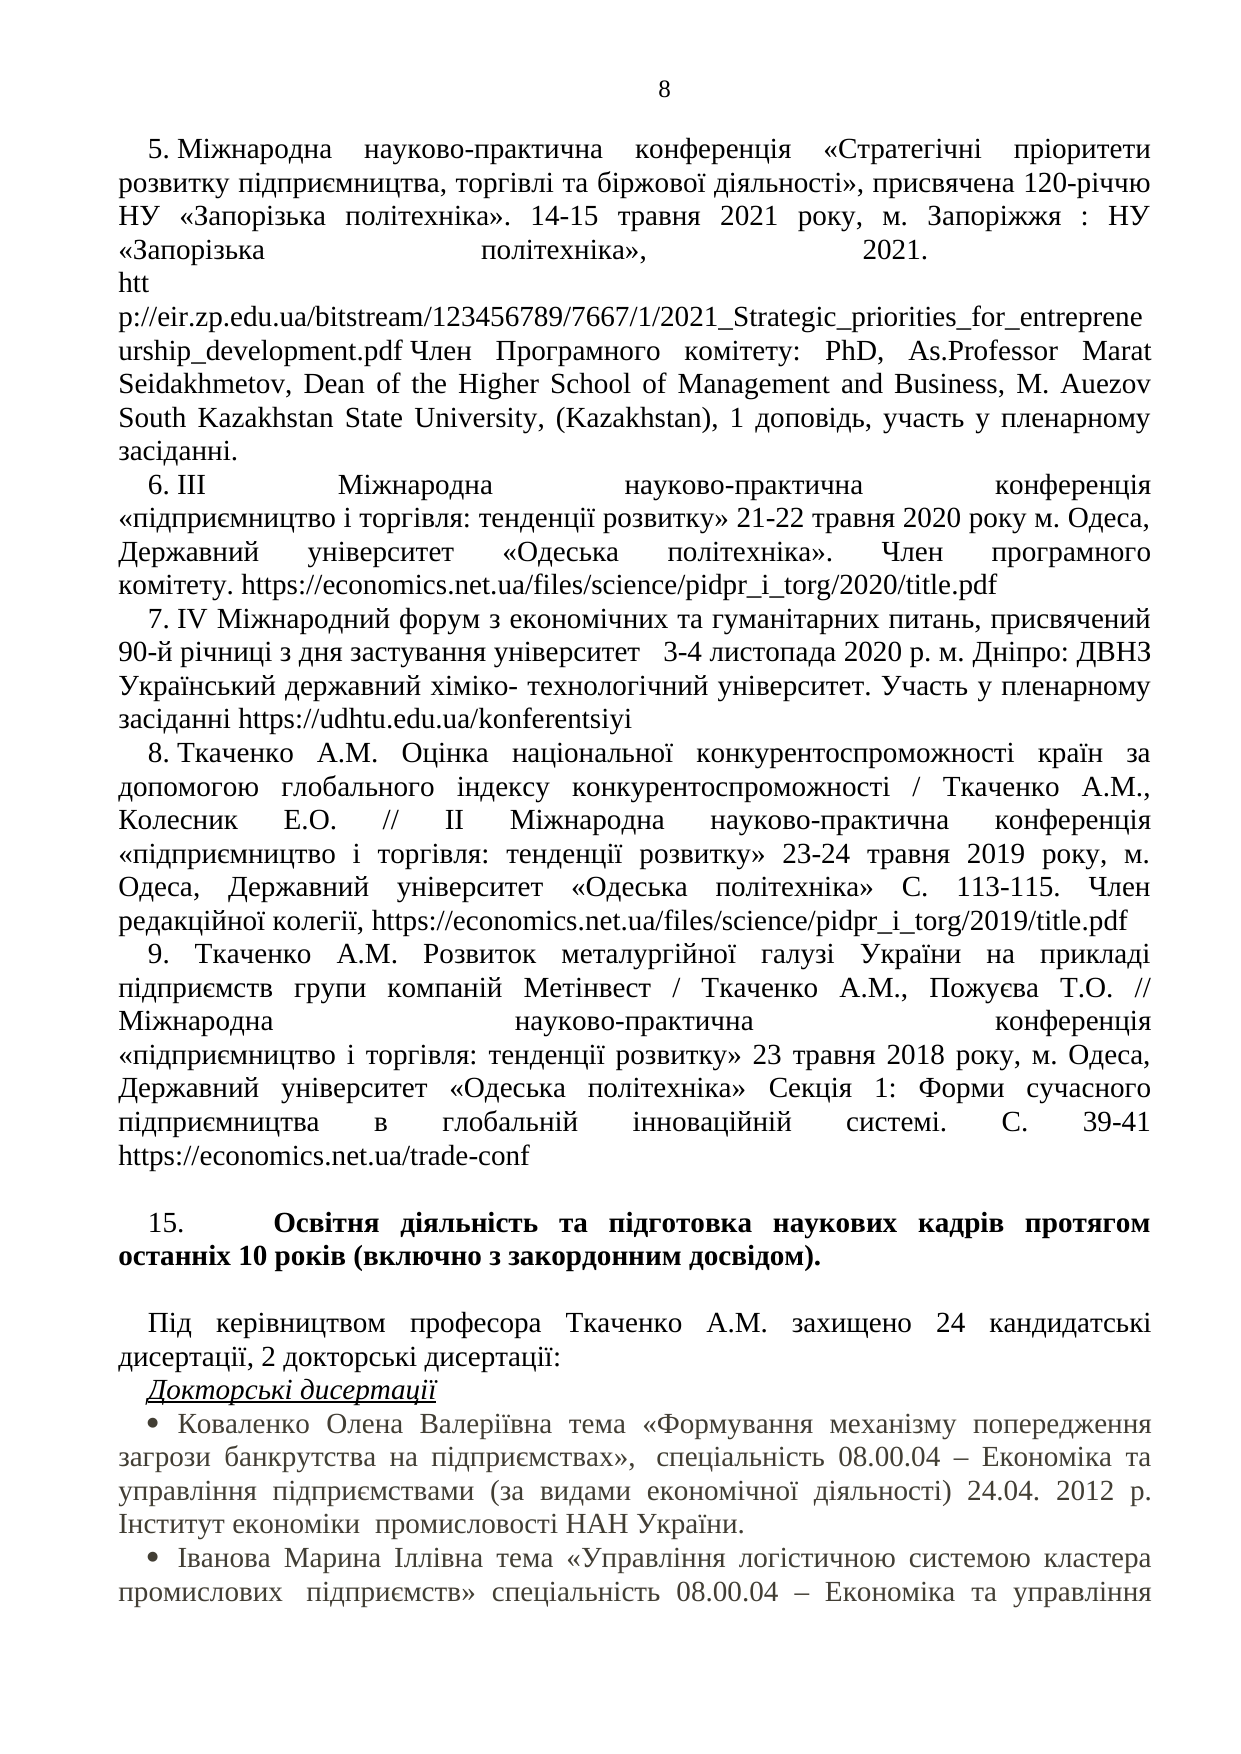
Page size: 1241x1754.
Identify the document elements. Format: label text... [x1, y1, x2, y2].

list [118, 1540, 1152, 1607]
text 6. ІІІ Міжнародна науково-практична конференція «підприємництво і торгівля: тенденції розвитку» 21-22 травня 2020 року м. Одеса, Державний університет «Одеська політехніка». Член програмного комітету. https://economics.net.ua/files/science/pidpr_i_torg/2020/title.pdf [118, 467, 1152, 601]
text 5. Міжнародна науково-практична конференція «Стратегічні пріоритети розвитку підприємництва, торгівлі та біржової діяльності», присвячена 120-річчю НУ «Запорізька політехніка». 14-15 травня 2021 року, м. Запоріжжя : НУ «Запорізька політехніка», 2021. http://eir.zp.edu.ua/bitstream/123456789/7667/1/2021_Strategic_priorities_for_entrepreneurship_development.pdf Член Програмного комітету: PhD, As.Professor Marat Seidakhmetov, Dean of the Higher School of Management and Business, M. Auezov South Kazakhstan State University, (Kazakhstan), 1 доповідь, участь у пленарному засіданні. [118, 131, 1152, 467]
text 7. IV Міжнародний форум з економічних та гуманітарних питань, присвячений 90-й річниці з дня застування університет 3-4 листопада 2020 р. м. Дніпро: ДВНЗ Український державний хіміко- технологічний університет. Участь у пленарному засіданні https://udhtu.edu.ua/konferentsiyi [118, 601, 1152, 735]
text Докторські дисертації [118, 1372, 1152, 1406]
text Під керівництвом професора Ткаченко А.М. захищено 24 кандидатські дисертації, 2 докторські дисертації: [118, 1305, 1152, 1372]
text 9. Ткаченко А.М. Розвиток металургійної галузі України на прикладі підприємств групи компаній Метінвест / Ткаченко А.М., Пожуєва Т.О. // Міжнародна науково-практична конференція «підприємництво і торгівля: тенденції розвитку» 23 травня 2018 року, м. Одеса, Державний університет «Одеська політехніка» Секція 1: Форми сучасного підприємництва в глобальній інноваційній системі. С. 39-41 https://economics.net.ua/trade-conf [118, 936, 1152, 1171]
list Освітня діяльність та підготовка наукових кадрів протягом останніх 10 років (включно з закордонним досвідом). [118, 1205, 1152, 1272]
text 8. Ткаченко А.М. Оцінка національної конкурентоспроможності країн за допомогою глобального індексу конкурентоспроможності / Ткаченко А.М., Колесник Е.О. // II Міжнародна науково-практична конференція «підприємництво і торгівля: тенденції розвитку» 23-24 травня 2019 року, м. Одеса, Державний університет «Одеська політехніка» С. 113-115. Член редакційної колегії, https://economics.net.ua/files/science/pidpr_i_torg/2019/title.pdf [118, 735, 1152, 936]
list Коваленко Олена Валеріївна тема «Формування механізму попередження загрози банкрутства на підприємствах», спеціальність 08.00.04 – Економіка та управління підприємствами (за видами економічної діяльності) 24.04. 2012 р. Інститут економіки промисловості НАН України. [118, 1406, 1152, 1540]
